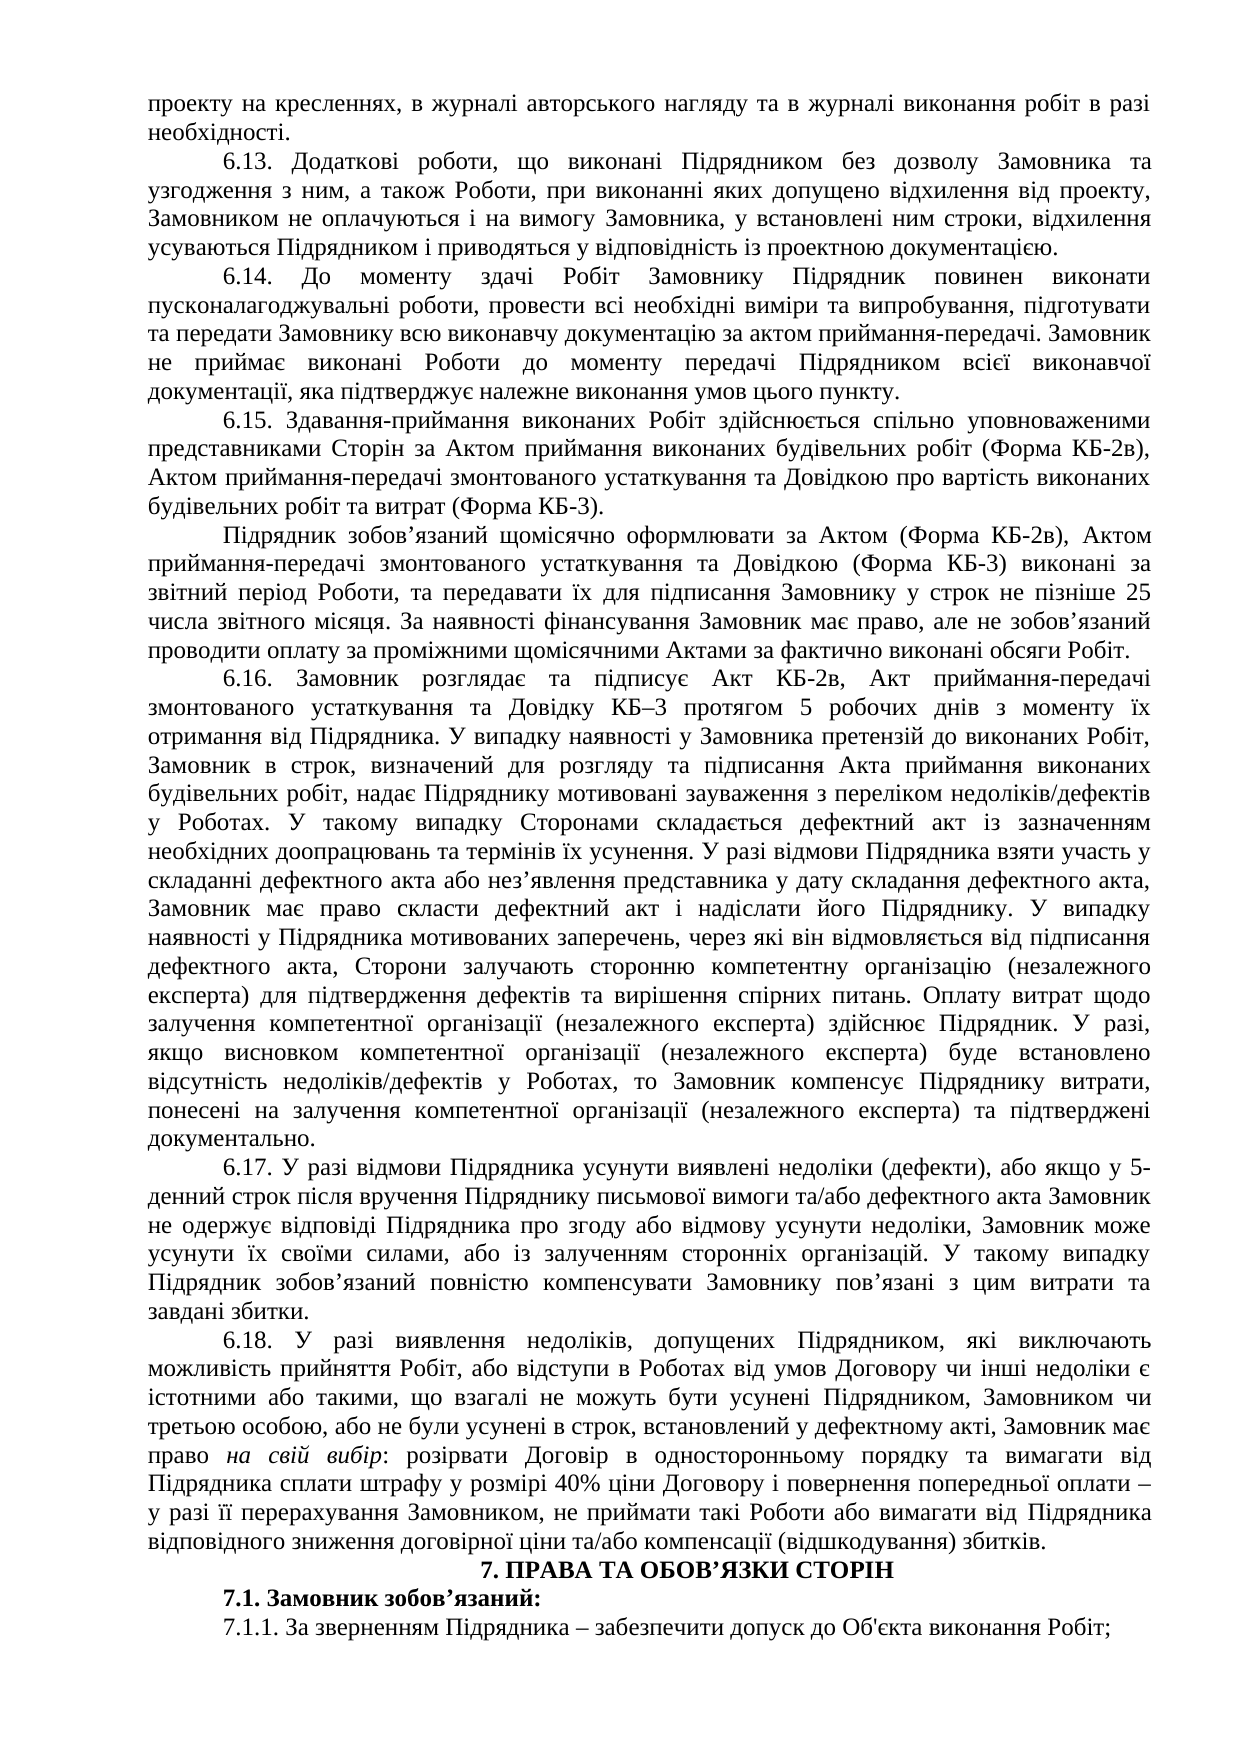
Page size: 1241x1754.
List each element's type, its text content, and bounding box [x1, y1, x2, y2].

text 7. ПРАВА ТА ОБОВ’ЯЗКИ СТОРІН [148, 1555, 1152, 1583]
text 6.17. У разі відмови Підрядника усунути виявлені недоліки (дефекти), або якщо у 5-денний строк після вручення Підряднику письмової вимоги та/або дефектного акта Замовник не одержує відповіді Підрядника про згоду або відмову усунути недоліки, Замовник може усунути їх своїми силами, або із залученням сторонніх організацій. У такому випадку Підрядник зобов’язаний повністю компенсувати Замовнику пов’язані з цим витрати та завдані збитки. [148, 1152, 1152, 1325]
text 6.16. Замовник розглядає та підписує Акт КБ-2в, Акт приймання-передачі змонтованого устаткування та Довідку КБ–3 протягом 5 робочих днів з моменту їх отримання від Підрядника. У випадку наявності у Замовника претензій до виконаних Робіт, Замовник в строк, визначений для розгляду та підписання Акта приймання виконаних будівельних робіт, надає Підряднику мотивовані зауваження з переліком недоліків/дефектів у Роботах. У такому випадку Сторонами складається дефектний акт із зазначенням необхідних доопрацювань та термінів їх усунення. У разі відмови Підрядника взяти участь у складанні дефектного акта або нез’явлення представника у дату складання дефектного акта, Замовник має право скласти дефектний акт і надіслати його Підряднику. У випадку наявності у Підрядника мотивованих заперечень, через які він відмовляється від підписання дефектного акта, Сторони залучають сторонню компетентну організацію (незалежного експерта) для підтвердження дефектів та вирішення спірних питань. Оплату витрат щодо залучення компетентної організації (незалежного експерта) здійснює Підрядник. У разі, якщо висновком компетентної організації (незалежного експерта) буде встановлено відсутність недоліків/дефектів у Роботах, то Замовник компенсує Підряднику витрати, понесені на залучення компетентної організації (незалежного експерта) та підтверджені документально. [148, 663, 1152, 1152]
text 7.1. Замовник зобов’язаний: [148, 1583, 1152, 1612]
text 6.18. У разі виявлення недоліків, допущених Підрядником, які виключають можливість прийняття Робіт, або відступи в Роботах від умов Договору чи інші недоліки є істотними або такими, що взагалі не можуть бути усунені Підрядником, Замовником чи третьою особою, або не були усунені в строк, встановлений у дефектному акті, Замовник має право на свій вибір: розірвати Договір в односторонньому порядку та вимагати від Підрядника сплати штрафу у розмірі 40% ціни Договору і повернення попередньої оплати – у разі її перерахування Замовником, не приймати такі Роботи або вимагати від Підрядника відповідного зниження договірної ціни та/або компенсації (відшкодування) збитків. [148, 1325, 1152, 1555]
text 6.13. Додаткові роботи, що виконані Підрядником без дозволу Замовника та узгодження з ним, а також Роботи, при виконанні яких допущено відхилення від проекту, Замовником не оплачуються і на вимогу Замовника, у встановлені ним строки, відхилення усуваються Підрядником і приводяться у відповідність із проектною документацією. [148, 146, 1152, 261]
text 7.1.1. За зверненням Підрядника – забезпечити допуск до Об'єкта виконання Робіт; [148, 1612, 1152, 1641]
text 6.14. До моменту здачі Робіт Замовнику Підрядник повинен виконати пусконалагоджувальні роботи, провести всі необхідні виміри та випробування, підготувати та передати Замовнику всю виконавчу документацію за актом приймання-передачі. Замовник не приймає виконані Роботи до моменту передачі Підрядником всієї виконавчої документації, яка підтверджує належне виконання умов цього пункту. [148, 261, 1152, 405]
text Підрядник зобов’язаний щомісячно оформлювати за Актом (Форма КБ-2в), Актом приймання-передачі змонтованого устаткування та Довідкою (Форма КБ-3) виконані за звітний період Роботи, та передавати їх для підписання Замовнику у строк не пізніше 25 числа звітного місяця. За наявності фінансування Замовник має право, але не зобов’язаний проводити оплату за проміжними щомісячними Актами за фактично виконані обсяги Робіт. [148, 520, 1152, 663]
text 6.15. Здавання-приймання виконаних Робіт здійснюється спільно уповноваженими представниками Сторін за Актом приймання виконаних будівельних робіт (Форма КБ-2в), Актом приймання-передачі змонтованого устаткування та Довідкою про вартість виконаних будівельних робіт та витрат (Форма КБ-3). [148, 405, 1152, 520]
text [148, 88, 1152, 146]
